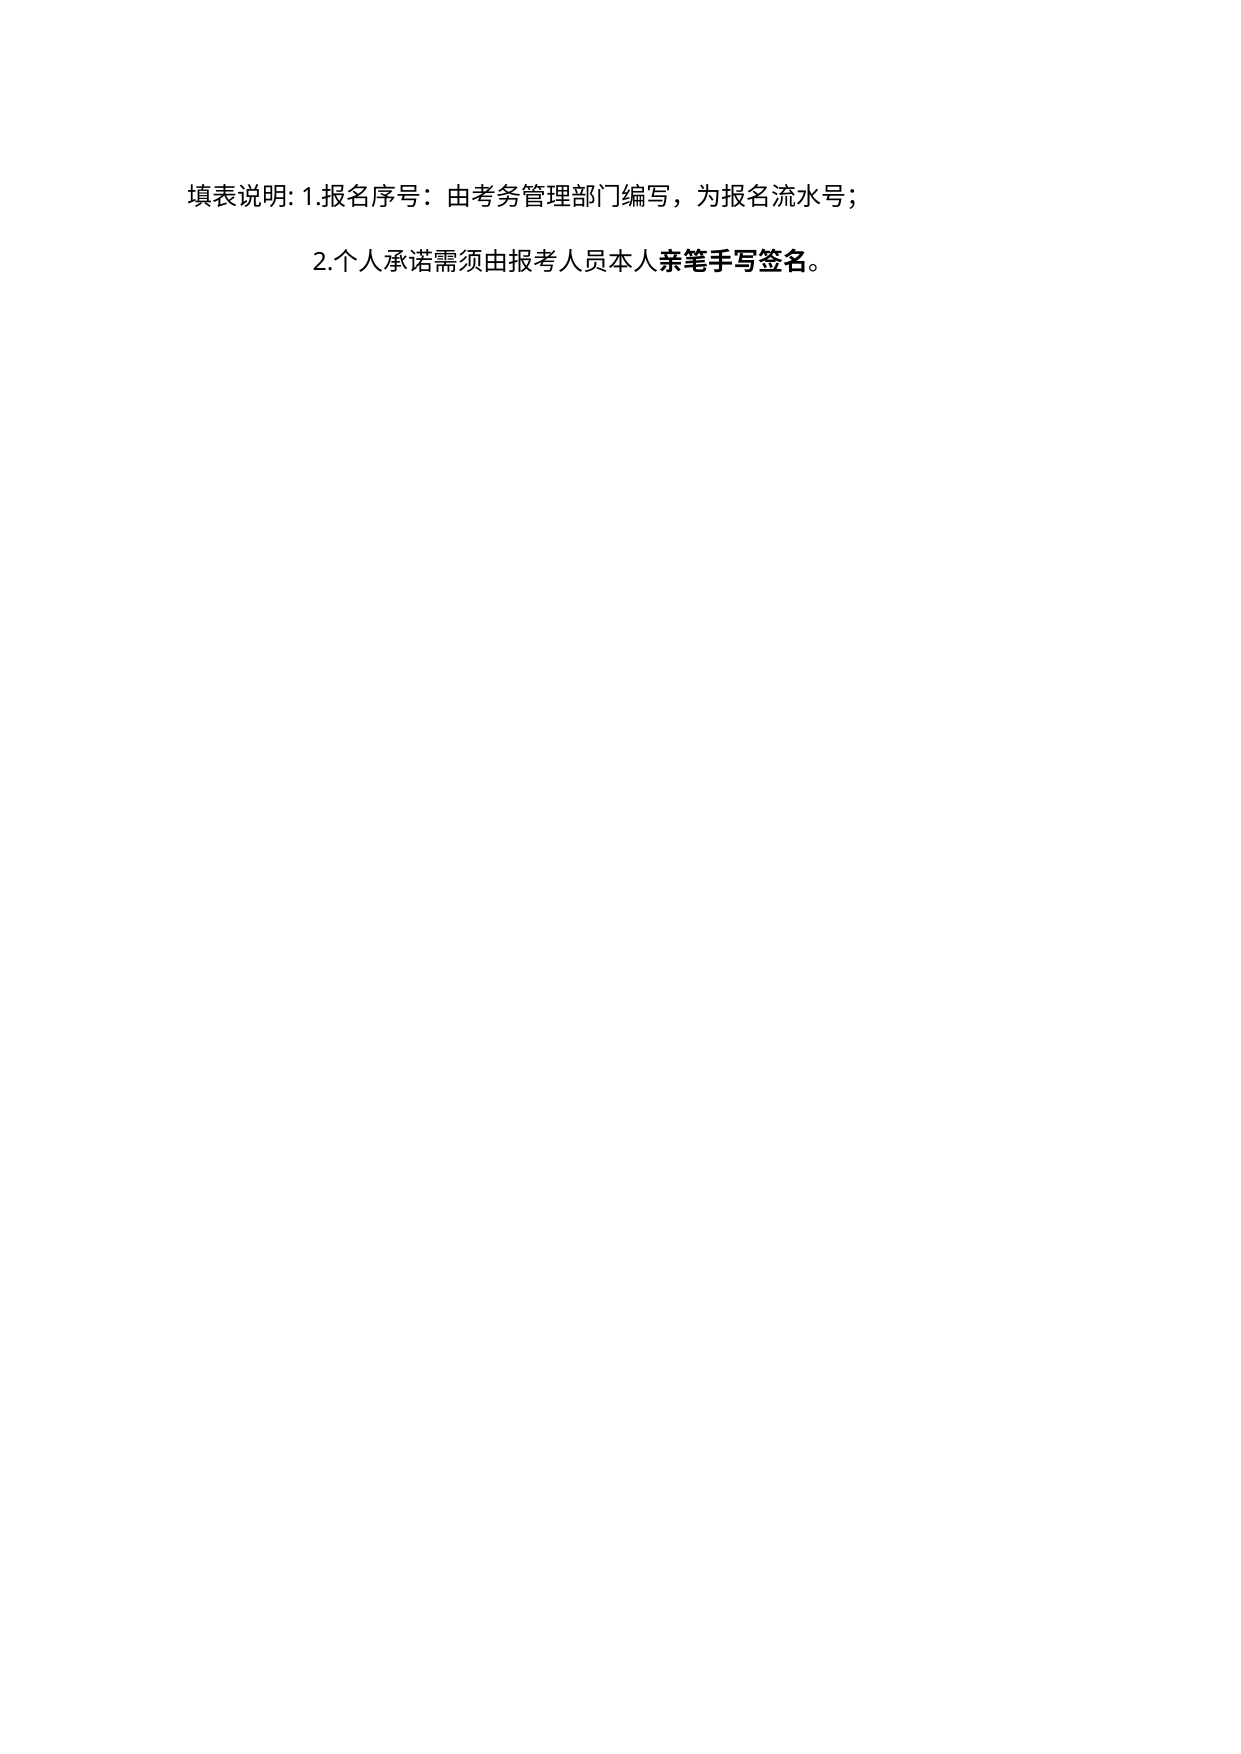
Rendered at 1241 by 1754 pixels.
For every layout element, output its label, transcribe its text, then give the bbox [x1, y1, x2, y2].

text 2.个人承诺需须由报考人员本人亲笔手写签名。 [187, 227, 1053, 292]
text 填表说明: 1.报名序号：由考务管理部门编写，为报名流水号； [187, 162, 1053, 227]
